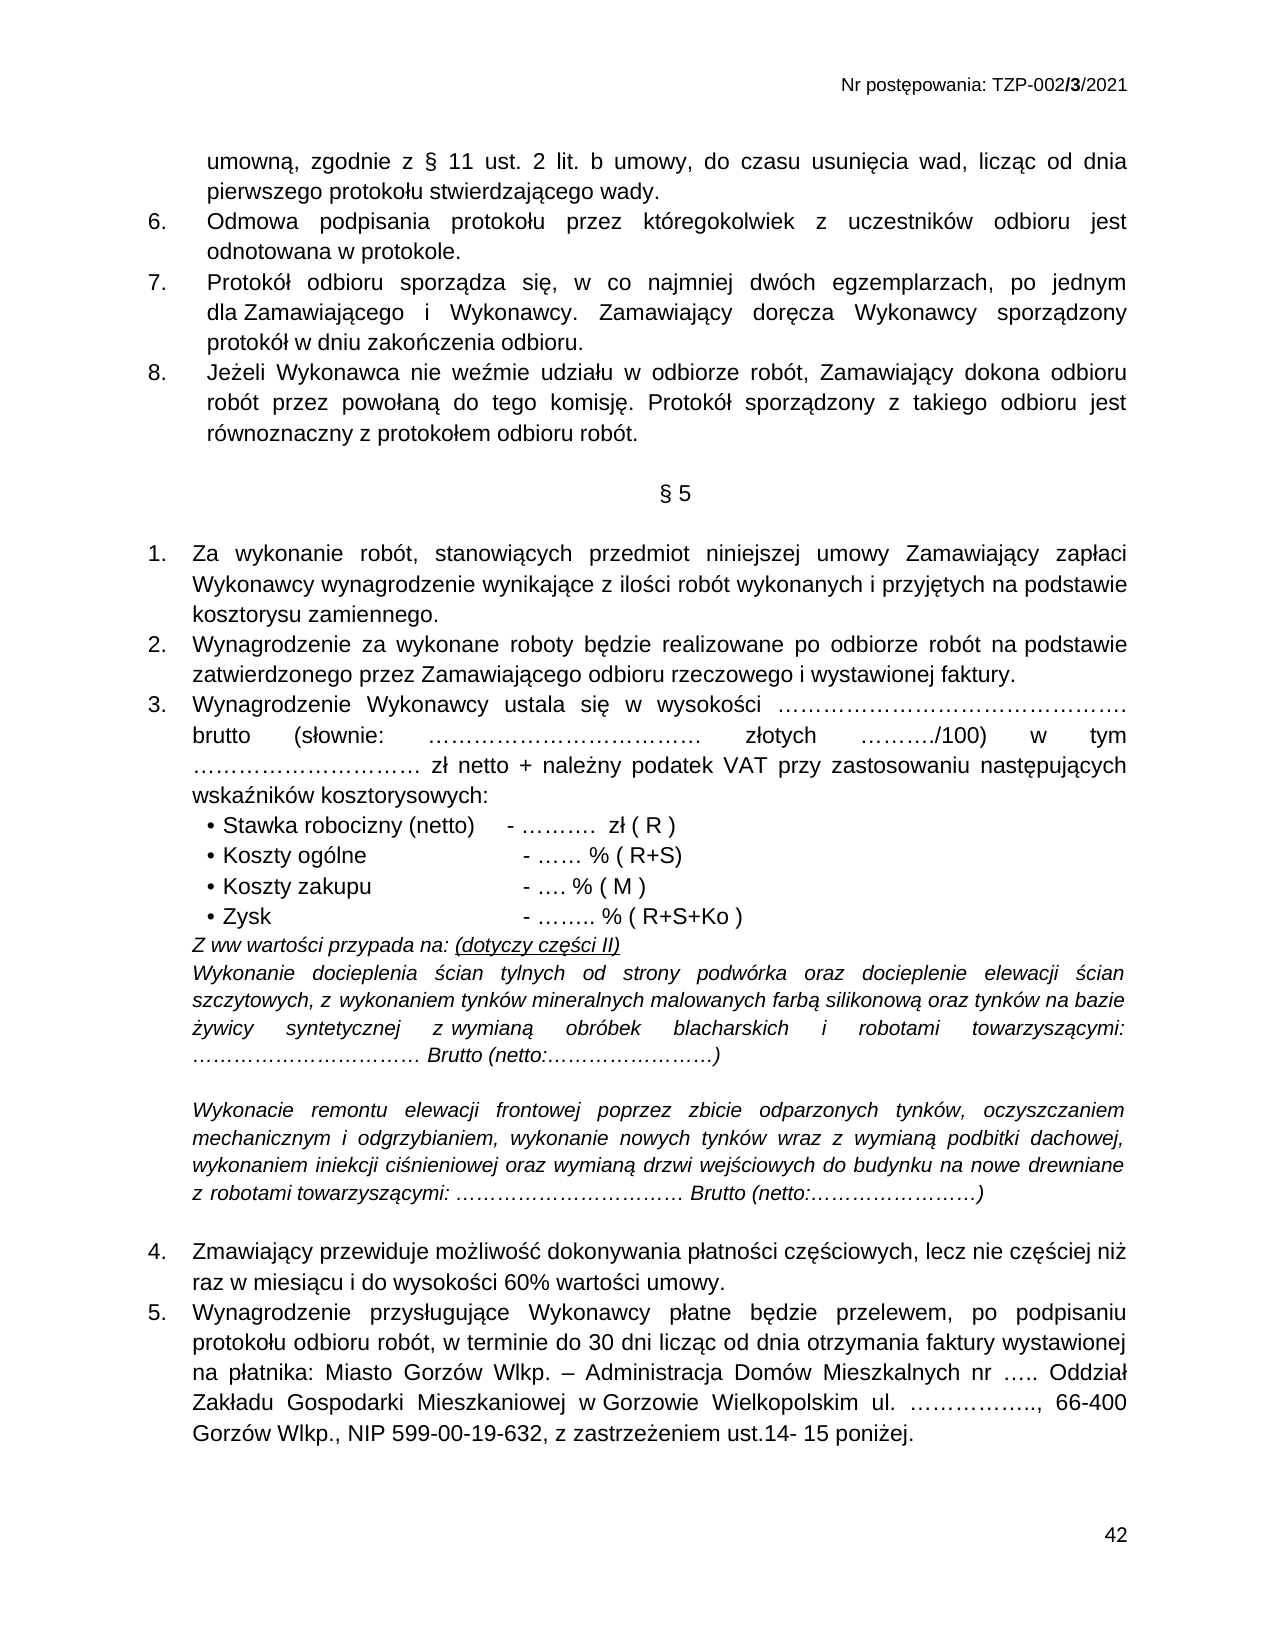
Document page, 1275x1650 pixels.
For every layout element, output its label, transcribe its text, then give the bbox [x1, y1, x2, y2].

list Wynagrodzenie za wykonane roboty będzie realizowane po odbiorze robót na podstawie zatwierdzonego przez Zamawiającego odbioru rzeczowego i wystawionej faktury. [148, 631, 1127, 687]
list Wynagrodzenie Wykonawcy ustala się w wysokości ………………………………………. brutto (słownie: ……………………………… złotych ………./100) w tym ………………………… zł netto + należny podatek VAT przy zastosowaniu następujących wskaźników kosztorysowych: [148, 691, 1127, 808]
list Protokół odbioru sporządza się, w co najmniej dwóch egzemplarzach, po jednym dla Zamawiającego i Wykonawcy. Zamawiający doręcza Wykonawcy sporządzony protokół w dniu zakończenia odbioru. [148, 268, 1127, 355]
list Zmawiający przewiduje możliwość dokonywania płatności częściowych, lecz nie częściej niż raz w miesiącu i do wysokości 60% wartości umowy. [148, 1238, 1127, 1295]
list • Stawka robocizny (netto) - ………. zł ( R ) [192, 812, 1127, 838]
list Wynagrodzenie przysługujące Wykonawcy płatne będzie przelewem, po podpisaniu protokołu odbioru robót, w terminie do 30 dni licząc od dnia otrzymania faktury wystawionej na płatnika: Miasto Gorzów Wlkp. – Administracja Domów Mieszkalnych nr ….. Oddział Zakładu Gospodarki Mieszkaniowej w Gorzowie Wielkopolskim ul. …………….., 66-400 Gorzów Wlkp., NIP 599-00-19-632, z zastrzeżeniem ust.14- 15 poniżej. [148, 1299, 1127, 1446]
list Wykonacie remontu elewacji frontowej poprzez zbicie odparzonych tynków, oczyszczaniem mechanicznym i odgrzybianiem, wykonanie nowych tynków wraz z wymianą podbitki dachowej, wykonaniem iniekcji ciśnieniowej oraz wymianą drzwi wejściowych do budynku na nowe drewniane z robotami towarzyszącymi: …………………………… Brutto (netto:……………………) [192, 1098, 1127, 1204]
list Z ww wartości przypada na: (dotyczy części II) [148, 933, 1127, 957]
list Odmowa podpisania protokołu przez któregokolwiek z uczestników odbioru jest odnotowana w protokole. [148, 208, 1127, 264]
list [148, 148, 1127, 204]
list § 5 [223, 480, 1127, 506]
list • Zysk - …….. % ( R+S+Ko ) [192, 903, 1127, 929]
list • Koszty zakupu - …. % ( M ) [192, 873, 1127, 899]
list Wykonanie docieplenia ścian tylnych od strony podwórka oraz docieplenie elewacji ścian szczytowych, z wykonaniem tynków mineralnych malowanych farbą silikonową oraz tynków na bazie żywicy syntetycznej z wymianą obróbek blacharskich i robotami towarzyszącymi: …………………………… Brutto (netto:……………………) [192, 961, 1127, 1067]
list Za wykonanie robót, stanowiących przedmiot niniejszej umowy Zamawiający zapłaci Wykonawcy wynagrodzenie wynikające z ilości robót wykonanych i przyjętych na podstawie kosztorysu zamiennego. [148, 540, 1127, 627]
list Jeżeli Wykonawca nie weźmie udziału w odbiorze robót, Zamawiający dokona odbioru robót przez powołaną do tego komisję. Protokół sporządzony z takiego odbioru jest równoznaczny z protokołem odbioru robót. [148, 359, 1127, 446]
list • Koszty ogólne - …… % ( R+S) [192, 842, 1127, 869]
